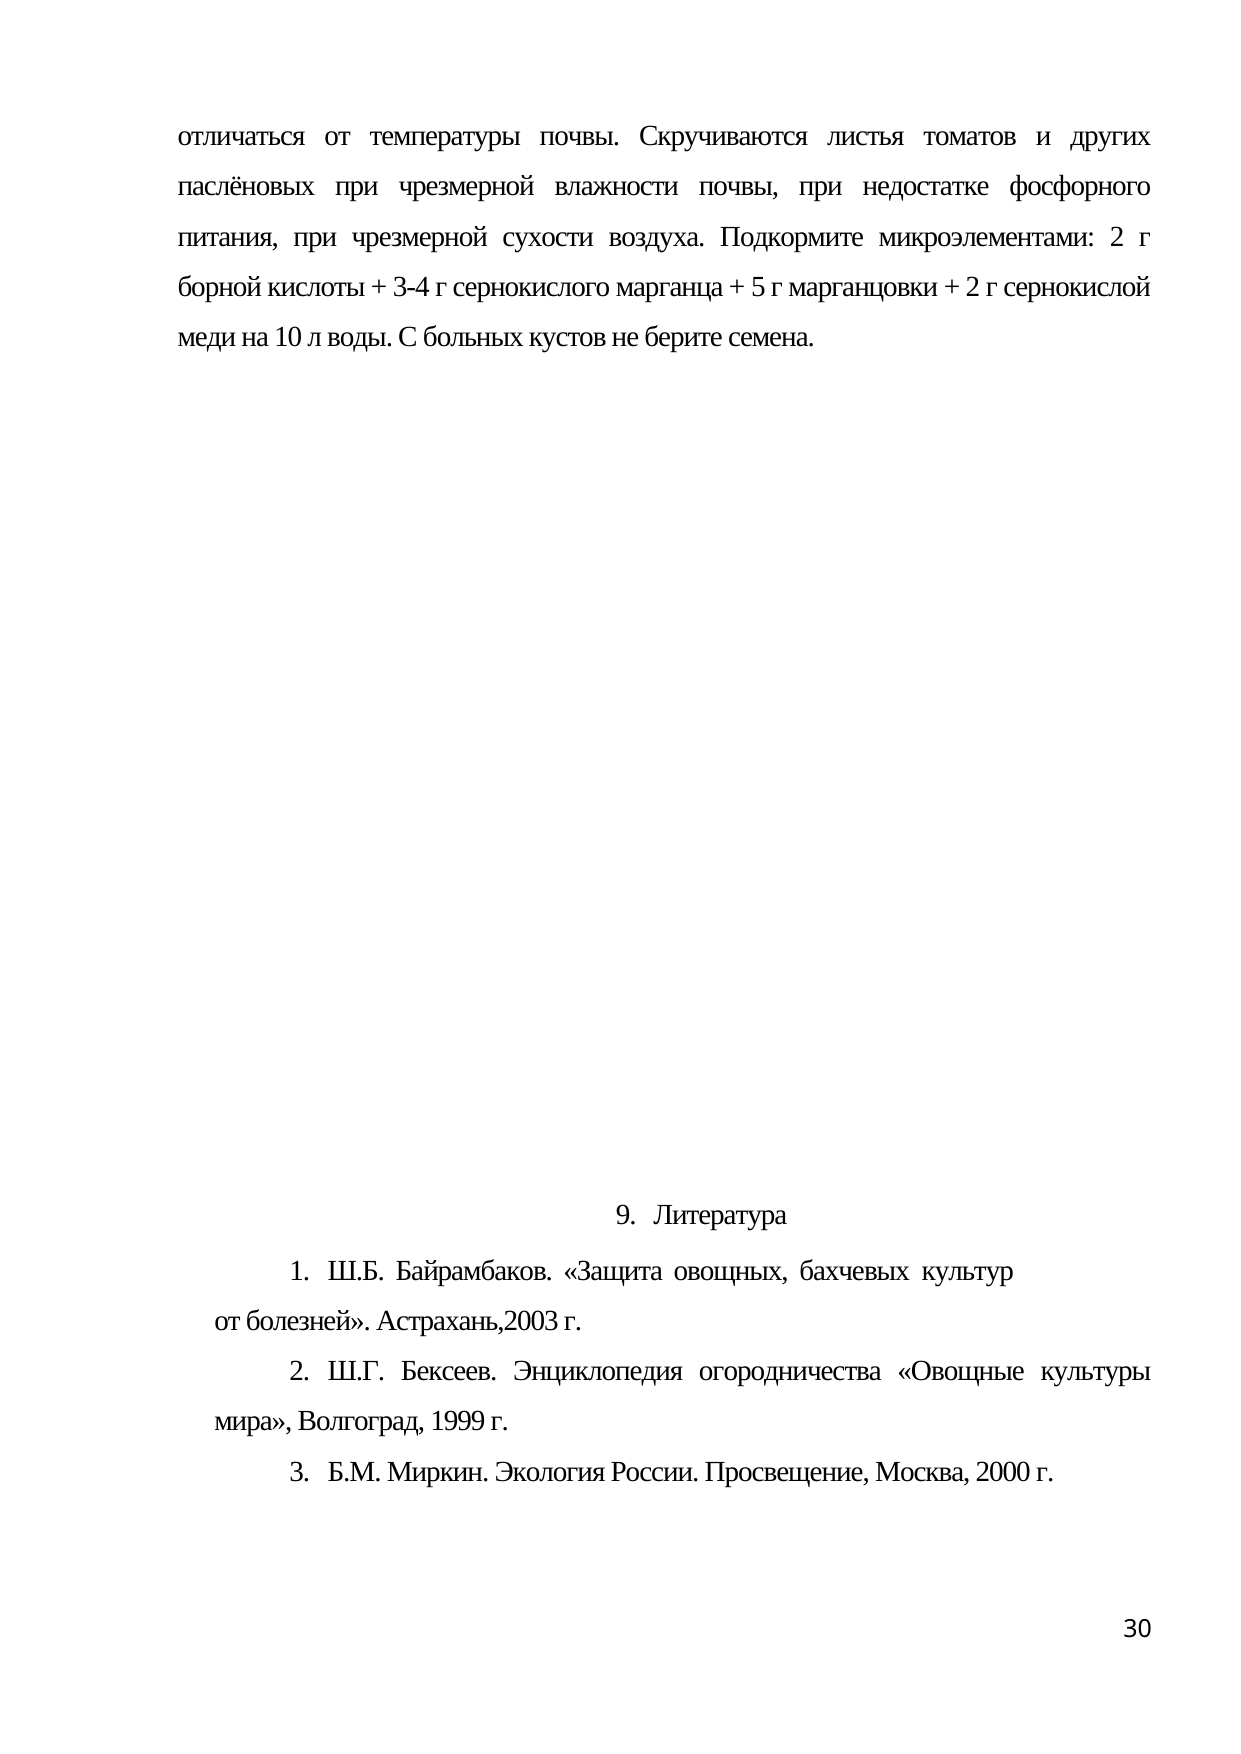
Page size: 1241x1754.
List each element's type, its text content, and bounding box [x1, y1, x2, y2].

list Б.М. Миркин. Экология России. Просвещение, Москва, 2000 г. [214, 1454, 1152, 1487]
list Ш.Б. Байрамбаков. «Защита овощных, бахчевых культур от болезней». Астрахань,2003 г. [214, 1253, 1014, 1336]
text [177, 118, 1152, 353]
list Ш.Г. Бексеев. Энциклопедия огородничества «Овощные культуры мира», Волгоград, 1999 г. [214, 1353, 1152, 1437]
list Литература [252, 1197, 1152, 1230]
